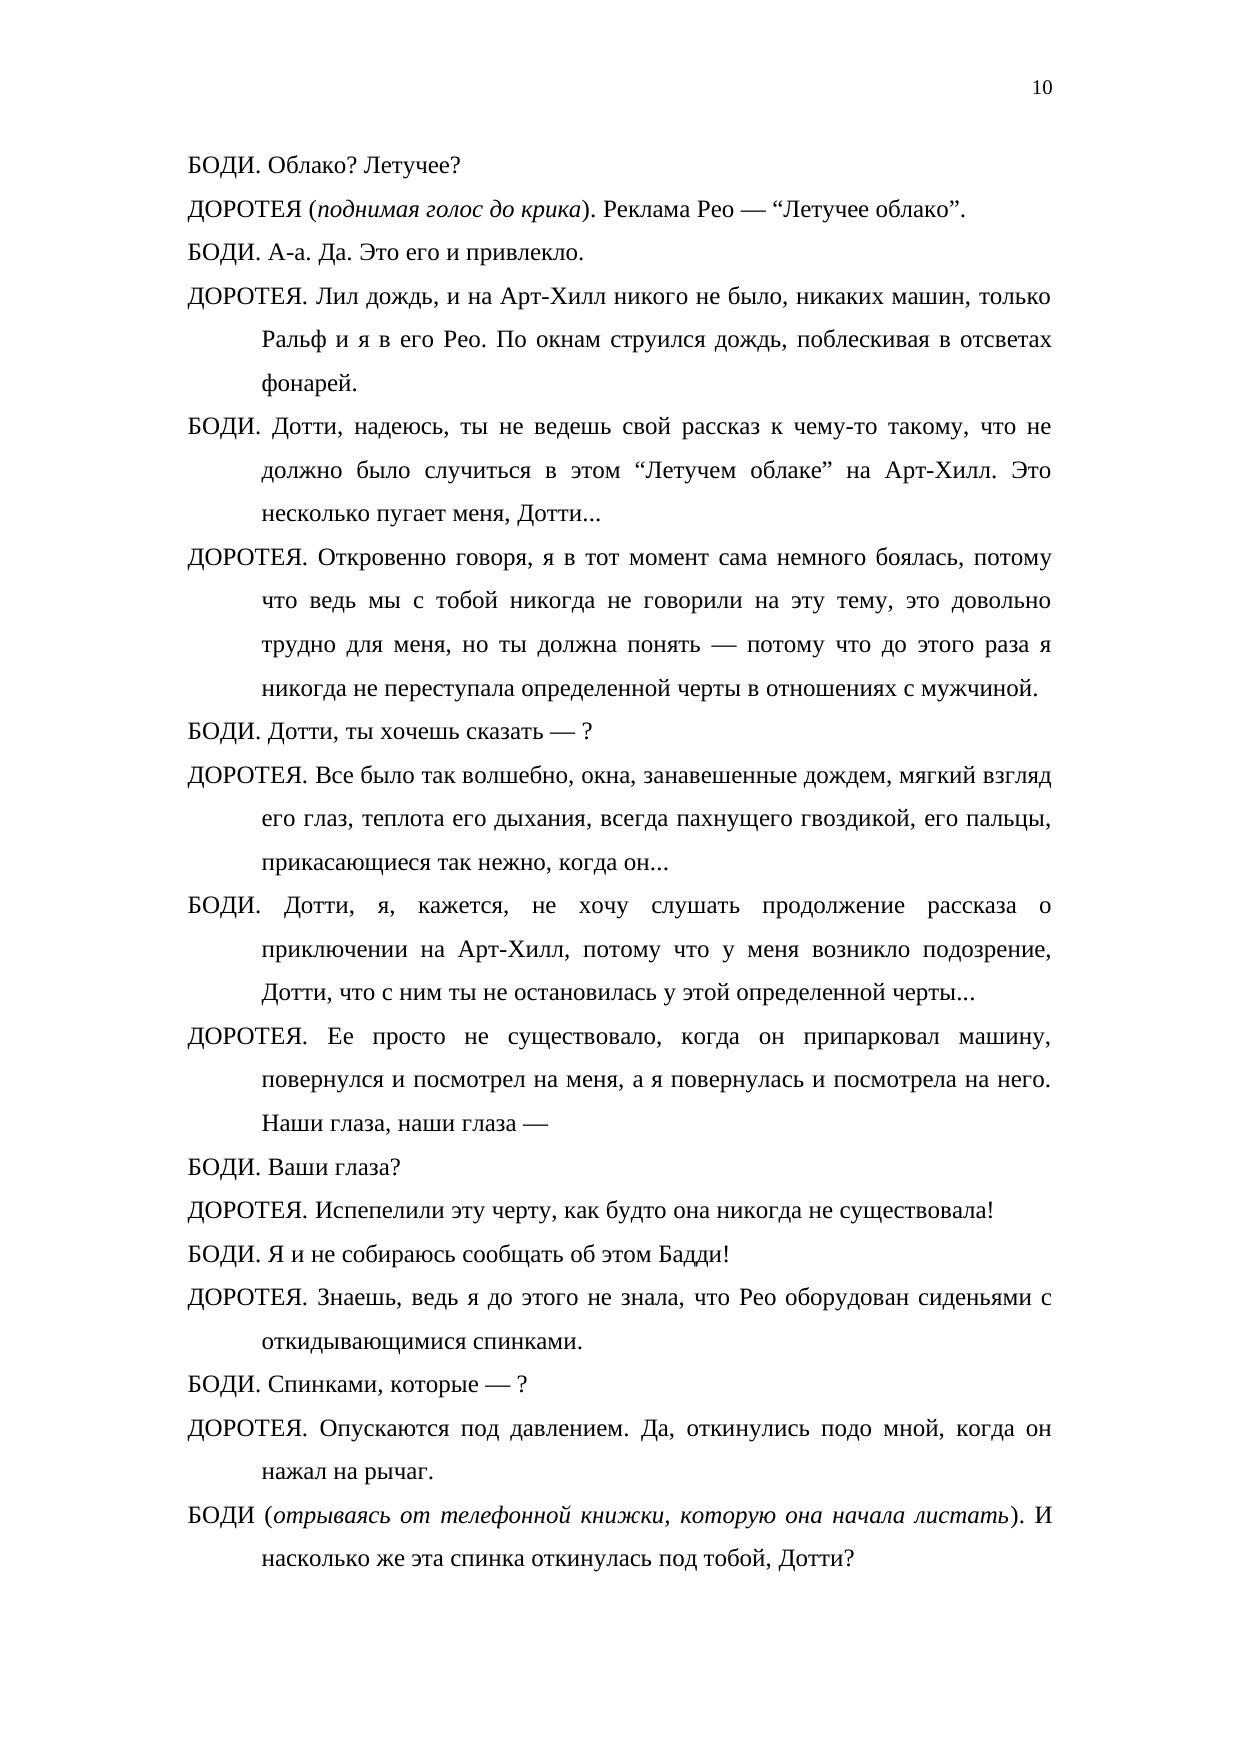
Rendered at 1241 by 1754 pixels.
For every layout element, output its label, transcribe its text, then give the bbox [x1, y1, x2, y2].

text БОДИ. Дотти, надеюсь, ты не ведешь свой рассказ к чему-то такому, что не должно было случиться в этом “Летучем облаке” на Арт-Хилл. Это несколько пугает меня, Дотти... [187, 411, 1053, 527]
text БОДИ. А-а. Да. Это его и привлекло. [187, 237, 1053, 266]
text БОДИ. Я и не собираюсь сообщать об этом Бадди! [187, 1238, 1053, 1268]
text ДОРОТЕЯ. Испепелили эту черту, как будто она никогда не существовала! [187, 1195, 1053, 1224]
text ДОРОТЕЯ. Откровенно говоря, я в тот момент сама немного боялась, потому что ведь мы с тобой никогда не говорили на эту тему, это довольно трудно для меня, но ты должна понять — потому что до этого раза я никогда не переступала определенной черты в отношениях с мужчиной. [187, 542, 1053, 702]
text ДОРОТЕЯ. Знаешь, ведь я до этого не знала, что Рео оборудован сиденьями с откидывающимися спинками. [187, 1282, 1053, 1355]
text БОДИ. Спинками, которые — ? [187, 1369, 1053, 1398]
text ДОРОТЕЯ. Все было так волшебно, окна, занавешенные дождем, мягкий взгляд его глаз, теплота его дыхания, всегда пахнущего гвоздикой, его пальцы, прикасающиеся так нежно, когда он... [187, 759, 1053, 876]
text ДОРОТЕЯ. Ее просто не существовало, когда он припарковал машину, повернулся и посмотрел на меня, а я повернулась и посмотрела на него. Наши глаза, наши глаза — [187, 1021, 1053, 1137]
text БОДИ. Ваши глаза? [187, 1151, 1053, 1181]
text БОДИ. Облако? Летучее? [187, 150, 1053, 179]
text ДОРОТЕЯ (поднимая голос до крика). Реклама Рео — “Летучее облако”. [187, 193, 1053, 223]
text ДОРОТЕЯ. Опускаются под давлением. Да, откинулись подо мной, когда он нажал на рычаг. [187, 1413, 1053, 1485]
text ДОРОТЕЯ. Лил дождь, и на Арт-Хилл никого не было, никаких машин, только Ральф и я в его Рео. По окнам струился дождь, поблескивая в отсветах фонарей. [187, 281, 1053, 397]
text БОДИ. Дотти, я, кажется, не хочу слушать продолжение рассказа о приключении на Арт-Хилл, потому что у меня возникло подозрение, Дотти, что с ним ты не остановилась у этой определенной черты... [187, 890, 1053, 1006]
text БОДИ (отрываясь от телефонной книжки, которую она начала листать). И насколько же эта спинка откинулась под тобой, Дотти? [187, 1500, 1053, 1572]
text БОДИ. Дотти, ты хочешь сказать — ? [187, 716, 1053, 745]
